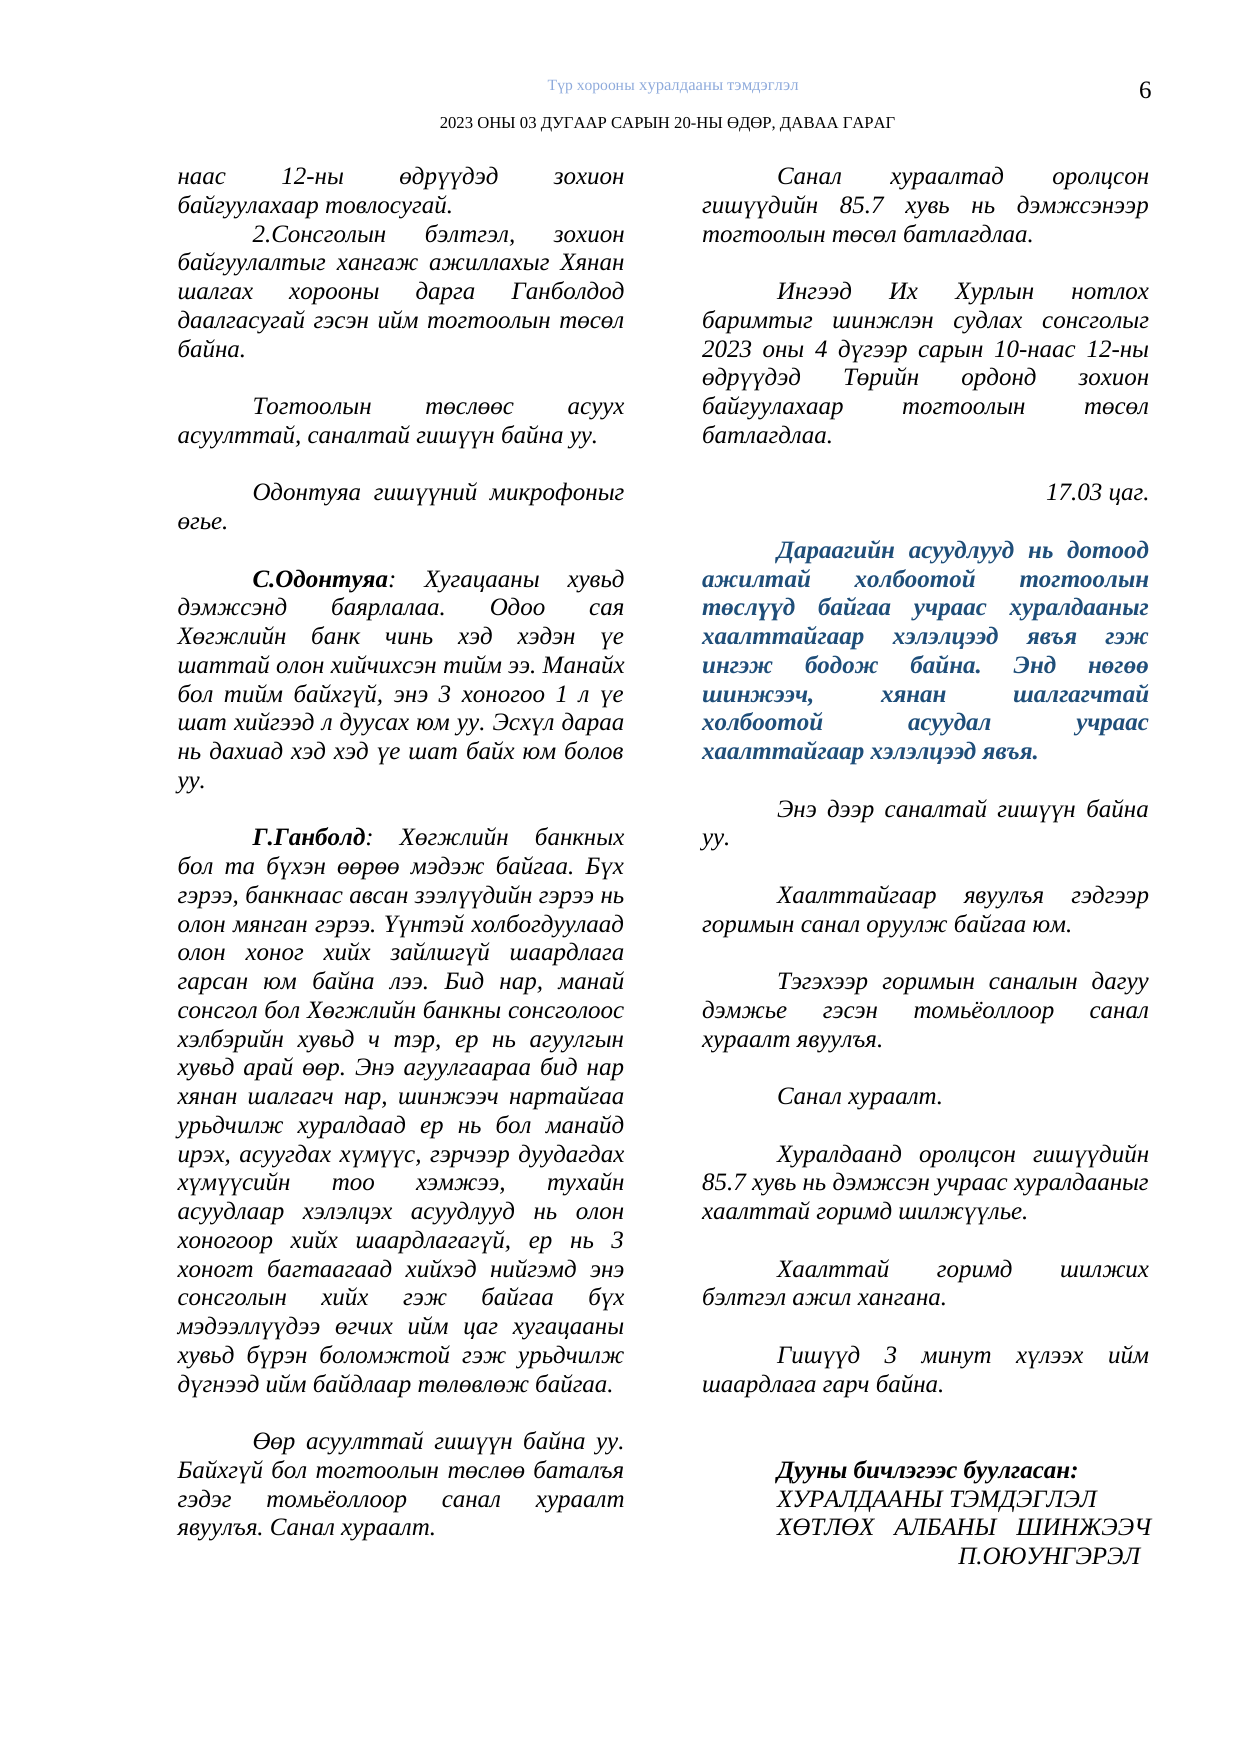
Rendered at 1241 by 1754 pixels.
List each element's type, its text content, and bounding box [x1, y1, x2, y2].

text Дууны бичлэгээс буулгасан: [702, 1455, 1152, 1484]
text Тэгэхээр горимын саналын дагуу дэмжье гэсэн томьёоллоор санал хураалт явуулъя. [702, 966, 1152, 1052]
text Санал хураалтад оролцсон гишүүдийн 85.7 хувь нь дэмжсэнээр тогтоолын төсөл батлагдлаа. [702, 161, 1152, 247]
text Дараагийн асуудлууд нь дотоод ажилтай холбоотой тогтоолын төслүүд байгаа учраас хуралдааныг хаалттайгаар хэлэлцээд явъя гэж ингэж бодож байна. Энд нөгөө шинжээч, хянан шалгагчтай холбоотой асуудал учраас хаалттайгаар хэлэлцээд явъя. [702, 535, 1152, 765]
text Г.Ганболд: Хөгжлийн банкных бол та бүхэн өөрөө мэдэж байгаа. Бүх гэрээ, банкнаас авсан зээлүүдийн гэрээ нь олон мянган гэрээ. Үүнтэй холбогдуулаад олон хоног хийх зайлшгүй шаардлага гарсан юм байна лээ. Бид нар, манай сонсгол бол Хөгжлийн банкны сонсголоос хэлбэрийн хувьд ч тэр, ер нь агуулгын хувьд арай өөр. Энэ агуулгаараа бид нар хянан шалгагч нар, шинжээч нартайгаа урьдчилж хуралдаад ер нь бол манайд ирэх, асуугдах хүмүүс, гэрчээр дуудагдах хүмүүсийн тоо хэмжээ, тухайн асуудлаар хэлэлцэх асуудлууд нь олон хоногоор хийх шаардлагагүй, ер нь 3 хоногт багтаагаад хийхэд нийгэмд энэ сонсголын хийх гэж байгаа бүх мэдээллүүдээ өгчих ийм цаг хугацааны хувьд бүрэн боломжтой гэж урьдчилж дүгнээд ийм байдлаар төлөвлөж байгаа. [177, 822, 627, 1397]
text 1.Хянан шалгах түр хорооны нотлох баримтыг шинжлэн судлах сонсголыг 203 оны 4 дүгээр сарын 10-наас 12-ны өдрүүдэд зохион байгуулахаар товлосугай. [177, 161, 627, 219]
text Хуралдаанд оролцсон гишүүдийн 85.7 хувь нь дэмжсэн учраас хуралдааныг хаалттай горимд шилжүүлье. [702, 1139, 1152, 1225]
text Хаалттай горимд шилжих бэлтгэл ажил хангана. [702, 1254, 1152, 1311]
text Одонтуяа гишүүний микрофоныг өгье. [177, 477, 627, 535]
text С.Одонтуяа: Хугацааны хувьд дэмжсэнд баярлалаа. Одоо сая Хөгжлийн банк чинь хэд хэдэн үе шаттай олон хийчихсэн тийм ээ. Манайх бол тийм байхгүй, энэ 3 хоногоо 1 л үе шат хийгээд л дуусах юм уу. Эсхүл дараа нь дахиад хэд хэд үе шат байх юм болов уу. [177, 564, 627, 794]
text ХӨТЛӨХ АЛБАНЫ ШИНЖЭЭЧ П.ОЮУНГЭРЭЛ [702, 1512, 1152, 1570]
text Энэ дээр саналтай гишүүн байна уу. [702, 794, 1152, 851]
text Өөр асуулттай гишүүн байна уу. Байхгүй бол тогтоолын төслөө баталъя гэдэг томьёоллоор санал хураалт явуулъя. Санал хураалт. [177, 1426, 627, 1541]
text ХУРАЛДААНЫ ТЭМДЭГЛЭЛ [702, 1484, 1152, 1512]
text 17.03 цаг. [702, 477, 1152, 506]
text Хаалттайгаар явуулъя гэдгээр горимын санал оруулж байгаа юм. [702, 880, 1152, 937]
text Ингээд Их Хурлын нотлох баримтыг шинжлэн судлах сонсголыг 2023 оны 4 дүгээр сарын 10-наас 12-ны өдрүүдэд Төрийн ордонд зохион байгуулахаар тогтоолын төсөл батлагдлаа. [702, 276, 1152, 449]
text Гишүүд 3 минут хүлээх ийм шаардлага гарч байна. [702, 1340, 1152, 1397]
text 2.Сонсголын бэлтгэл, зохион байгуулалтыг хангаж ажиллахыг Хянан шалгах хорооны дарга Ганболдод даалгасугай гэсэн ийм тогтоолын төсөл байна. [177, 219, 627, 362]
text Тогтоолын төслөөс асуух асуулттай, саналтай гишүүн байна уу. [177, 391, 627, 449]
text Санал хураалт. [702, 1081, 1152, 1110]
